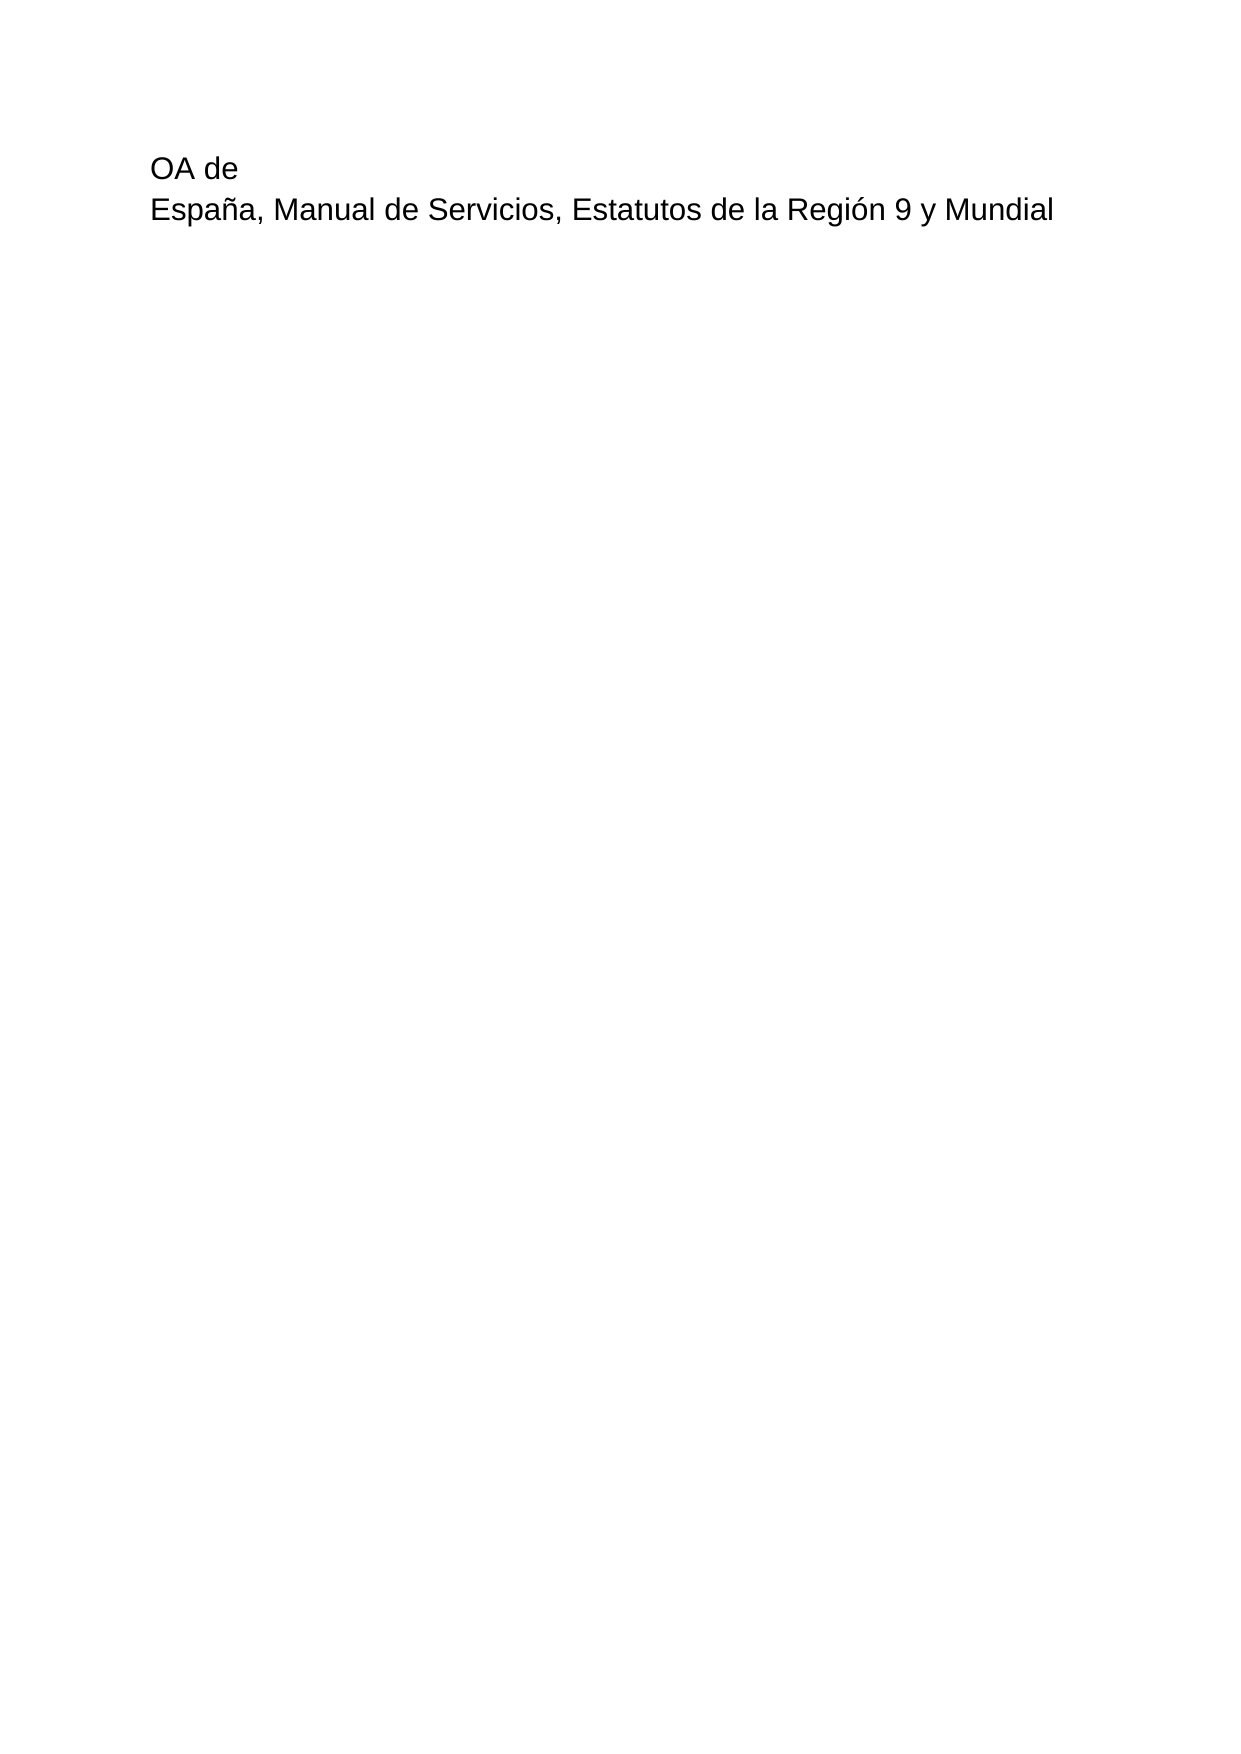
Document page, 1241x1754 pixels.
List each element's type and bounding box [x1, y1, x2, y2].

text [150, 150, 1090, 257]
